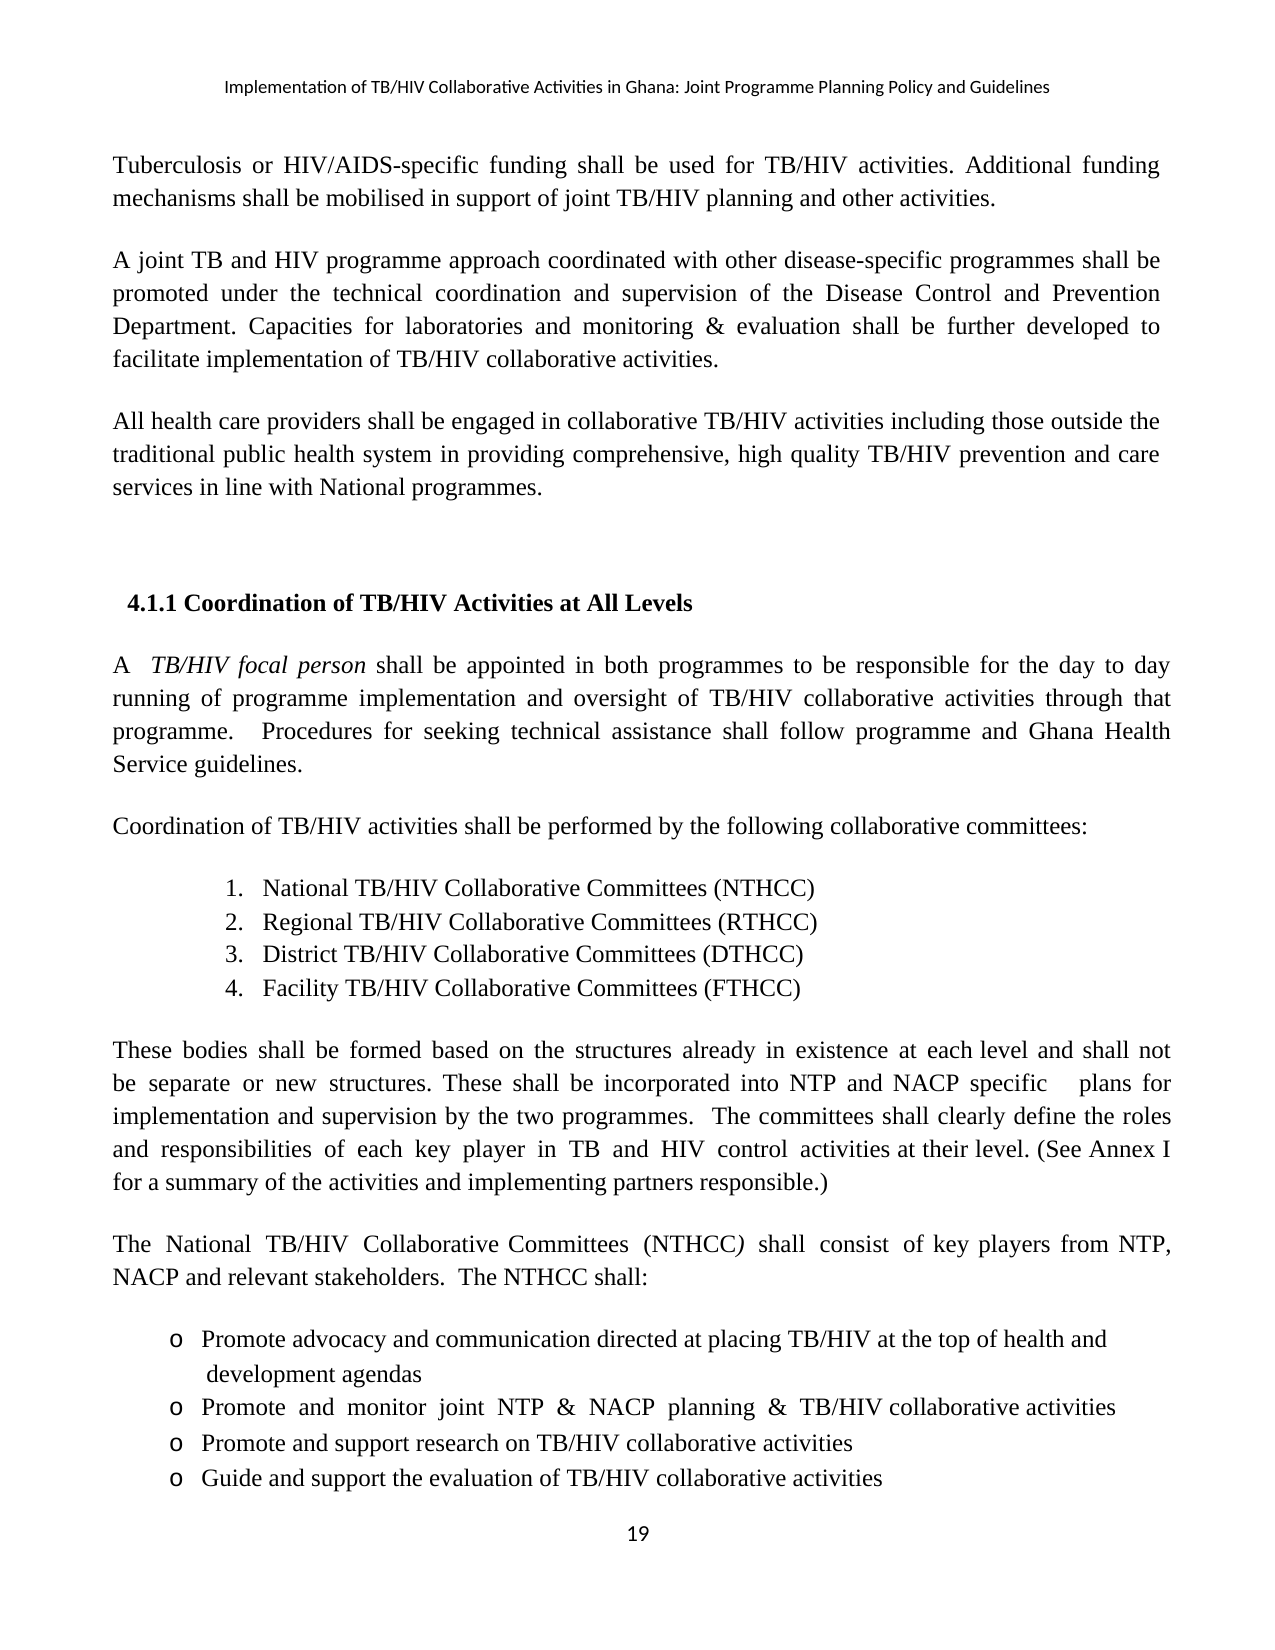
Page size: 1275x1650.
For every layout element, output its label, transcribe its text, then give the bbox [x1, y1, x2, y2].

text Coordination of TB/HIV activities shall be performed by the following collaborative committees: [112, 811, 1172, 840]
text The National TB/HIV Collaborative Committees (NTHCC) shall consist of key players from NTP, NACP and relevant stakeholders. The NTHCC shall: [112, 1229, 1172, 1291]
list Regional TB/HIV Collaborative Committees (RTHCC) [225, 907, 1172, 935]
list Guide and support the evaluation of TB/HIV collaborative activities [169, 1463, 1172, 1494]
list Promote and support research on TB/HIV collaborative activities [169, 1428, 1172, 1459]
list Promote advocacy and communication directed at placing TB/HIV at the top of health and development agendas [169, 1324, 1172, 1388]
text A TB/HIV focal person shall be appointed in both programmes to be responsible for the day to day running of programme implementation and oversight of TB/HIV collaborative activities through that programme. Procedures for seeking technical assistance shall follow programme and Ghana Health Service guidelines. [112, 650, 1172, 778]
list District TB/HIV Collaborative Committees (DTHCC) [225, 939, 1172, 968]
text All health care providers shall be engaged in collaborative TB/HIV activities including those outside the traditional public health system in providing comprehensive, high quality TB/HIV prevention and care services in line with National programmes. [112, 406, 1161, 501]
text Tuberculosis or HIV/AIDS-specific funding shall be used for TB/HIV activities. Additional funding mechanisms shall be mobilised in support of joint TB/HIV planning and other activities. [112, 150, 1161, 212]
text These bodies shall be formed based on the structures already in existence at each level and shall not be separate or new structures. These shall be incorporated into NTP and NACP specific plans for implementation and supervision by the two programmes. The committees shall clearly define the roles and responsibilities of each key player in TB and HIV control activities at their level. (See Annex I for a summary of the activities and implementing partners responsible.) [112, 1035, 1172, 1196]
text A joint TB and HIV programme approach coordinated with other disease-specific programmes shall be promoted under the technical coordination and supervision of the Disease Control and Prevention Department. Capacities for laboratories and monitoring & evaluation shall be further developed to facilitate implementation of TB/HIV collaborative activities. [112, 245, 1161, 373]
list Facility TB/HIV Collaborative Committees (FTHCC) [225, 973, 1172, 1001]
list National TB/HIV Collaborative Committees (NTHCC) [225, 873, 1172, 902]
list Promote and monitor joint NTP & NACP planning & TB/HIV collaborative activities [169, 1392, 1172, 1423]
text 4.1.1 Coordination of TB/HIV Activities at All Levels [127, 588, 1161, 617]
